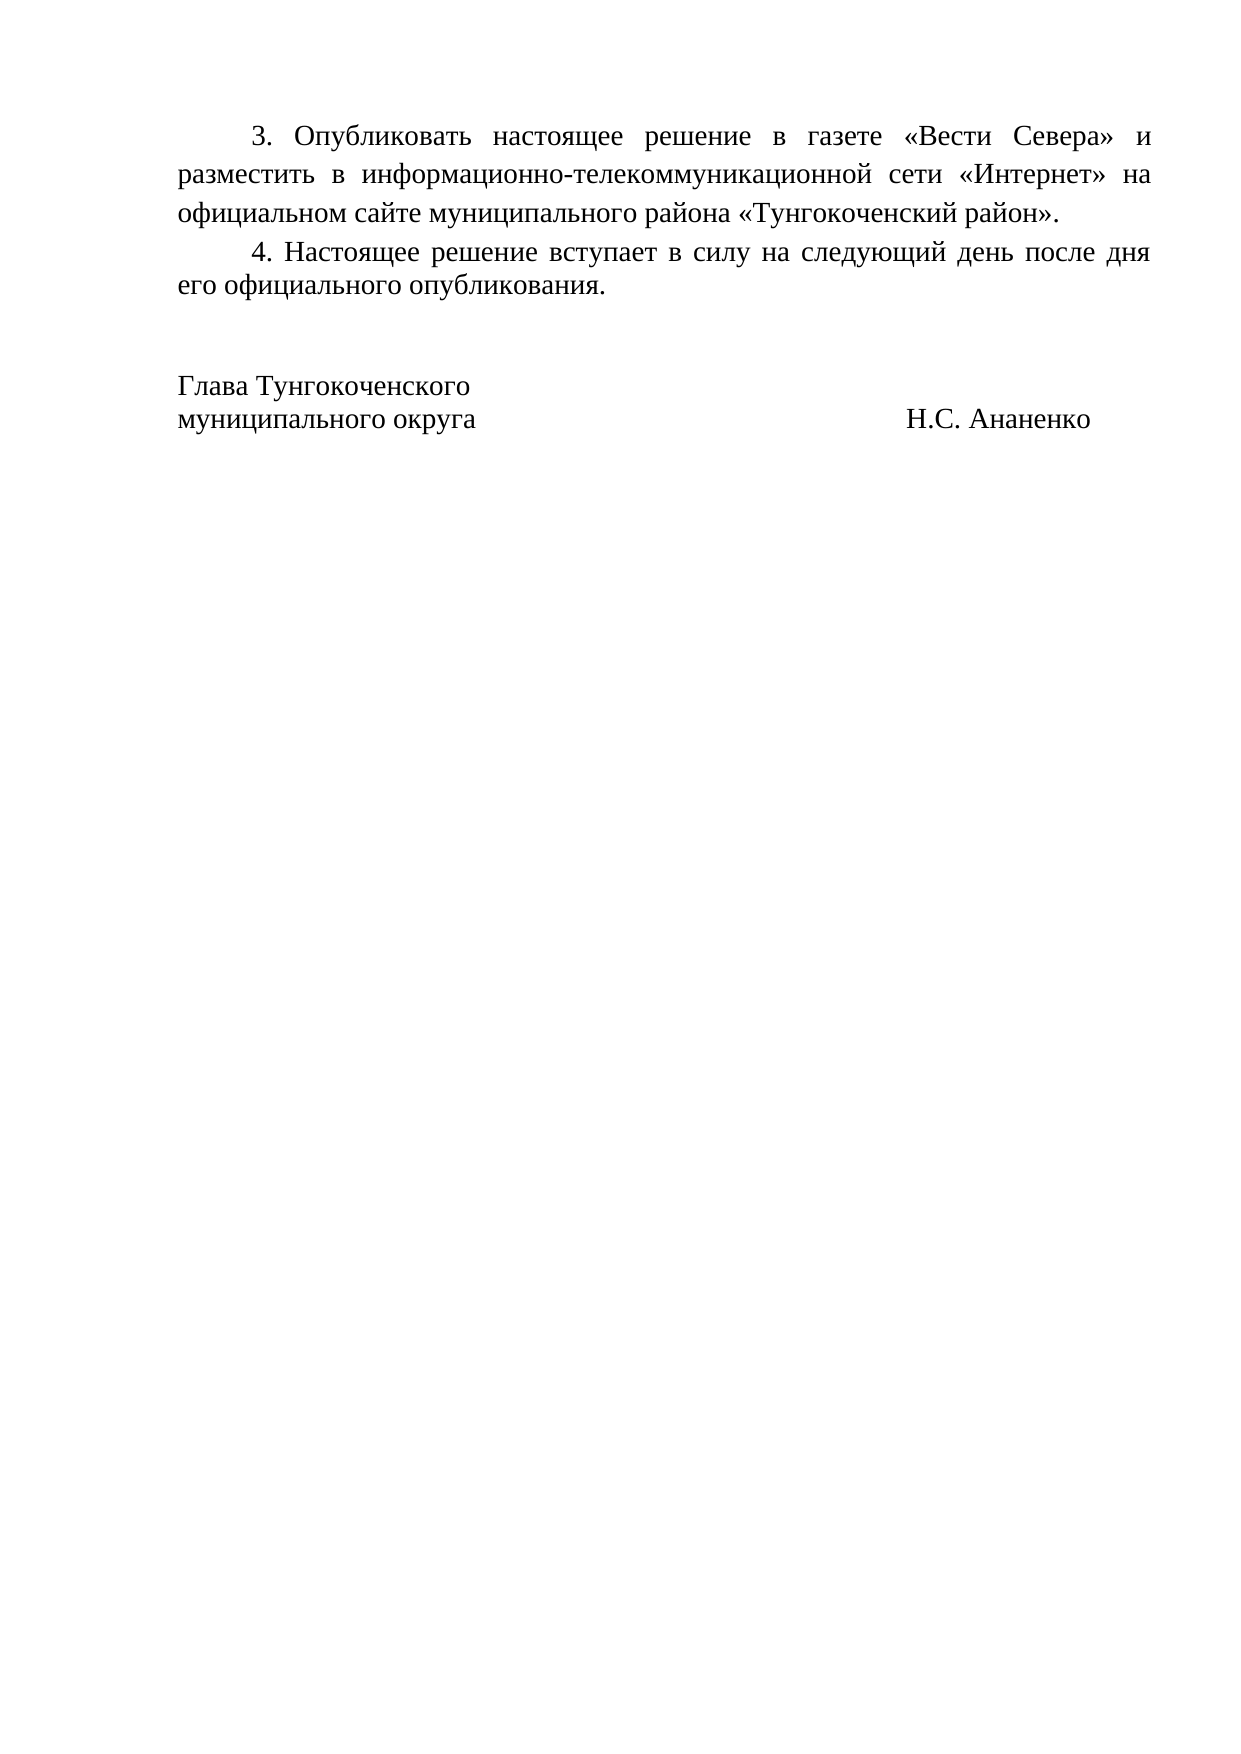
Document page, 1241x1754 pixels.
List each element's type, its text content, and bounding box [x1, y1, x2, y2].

text муниципального округа Н.С. Ананенко [177, 401, 1152, 435]
text Глава Тунгокоченского [177, 368, 1152, 401]
text 4. Настоящее решение вступает в силу на следующий день после дня его официального опубликования. [177, 234, 1152, 301]
text 3. Опубликовать настоящее решение в газете «Вести Севера» и разместить в информационно-телекоммуникационной сети «Интернет» на официальном сайте муниципального района «Тунгокоченский район». [177, 118, 1152, 229]
